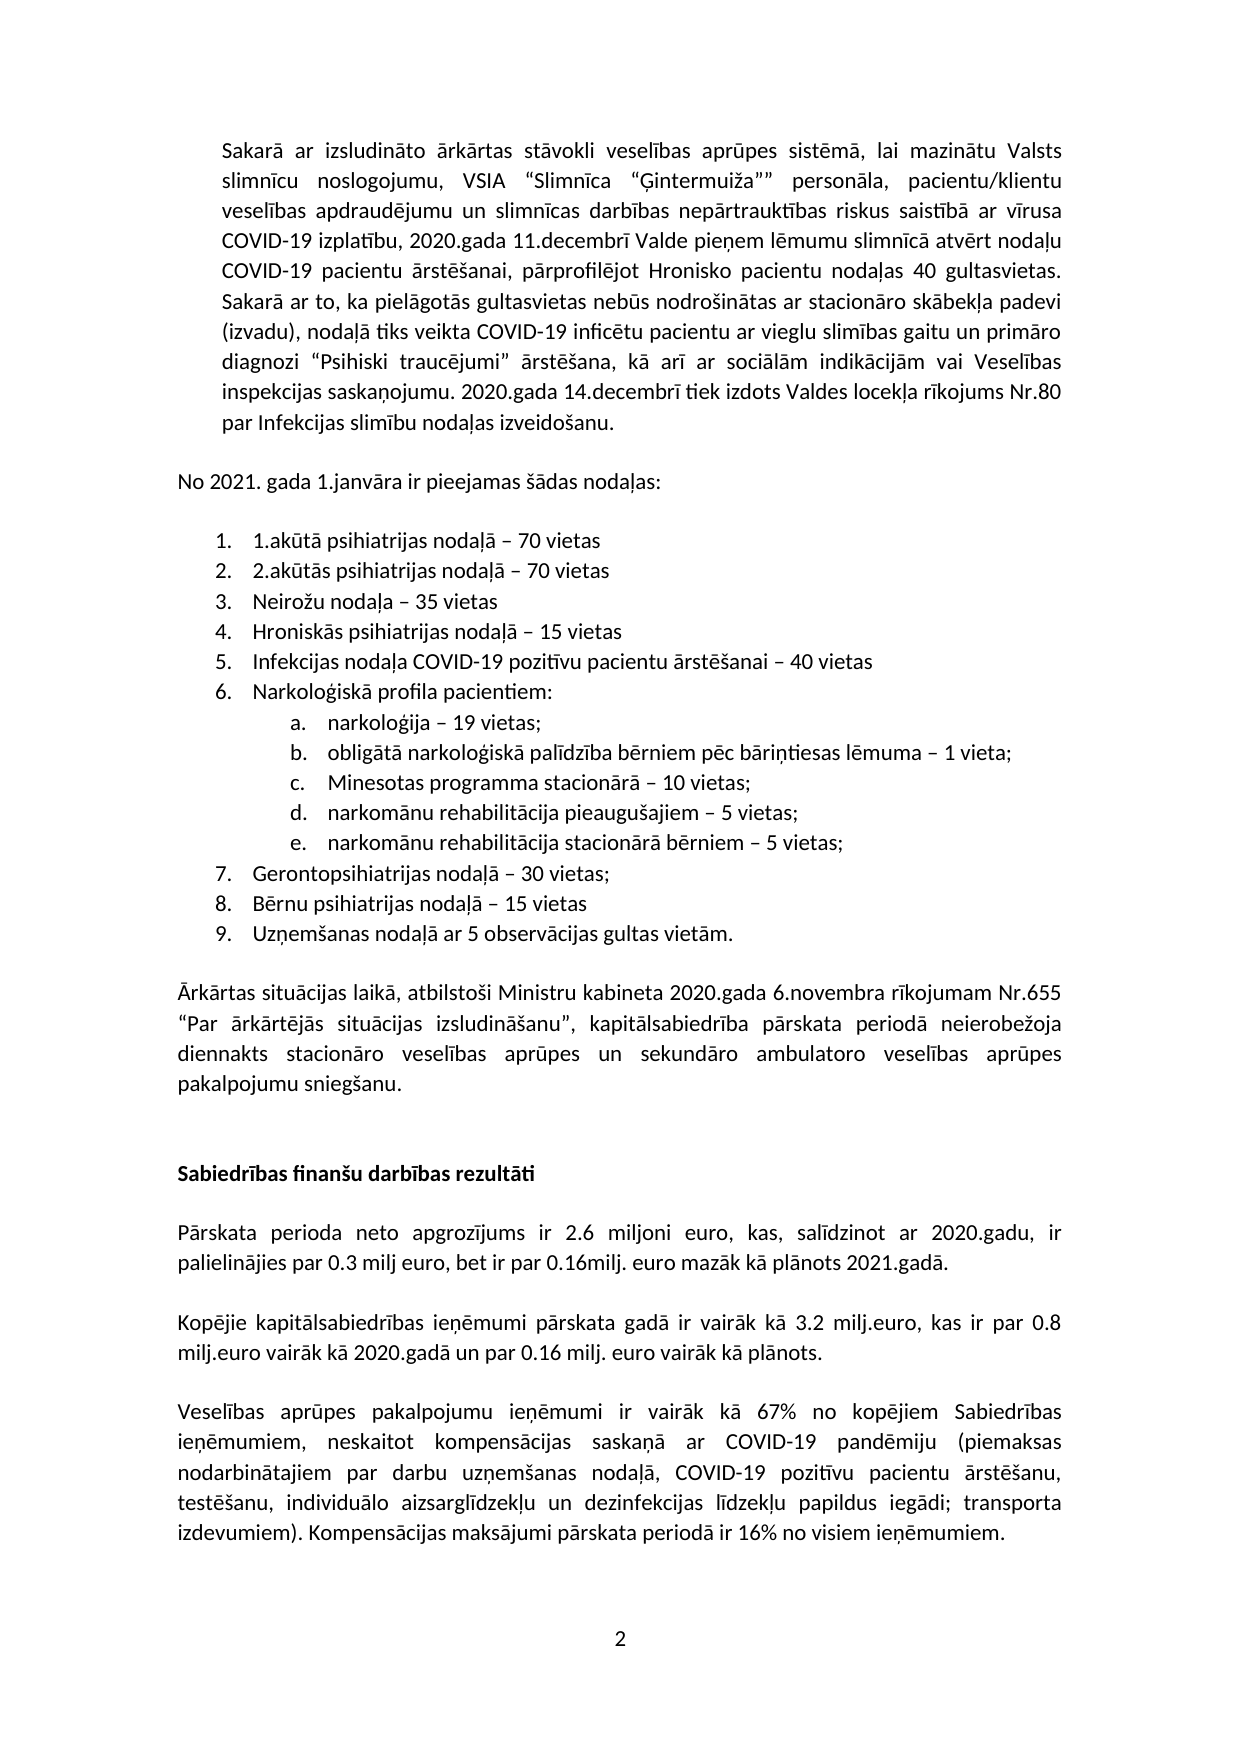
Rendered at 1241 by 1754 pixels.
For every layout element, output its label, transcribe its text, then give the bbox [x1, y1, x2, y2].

list Sakarā ar izsludināto ārkārtas stāvokli veselības aprūpes sistēmā, lai mazinātu Valsts slimnīcu noslogojumu, VSIA “Slimnīca “Ģintermuiža”” personāla, pacientu/klientu veselības apdraudējumu un slimnīcas darbības nepārtrauktības riskus saistībā ar vīrusa COVID-19 izplatību, 2020.gada 11.decembrī Valde pieņem lēmumu slimnīcā atvērt nodaļu COVID-19 pacientu ārstēšanai, pārprofilējot Hronisko pacientu nodaļas 40 gultasvietas. Sakarā ar to, ka pielāgotās gultasvietas nebūs nodrošinātas ar stacionāro skābekļa padevi (izvadu), nodaļā tiks veikta COVID-19 inficētu pacientu ar vieglu slimības gaitu un primāro diagnozi “Psihiski traucējumi” ārstēšana, kā arī ar sociālām indikācijām vai Veselības inspekcijas saskaņojumu. 2020.gada 14.decembrī tiek izdots Valdes locekļa rīkojums Nr.80 par Infekcijas slimību nodaļas izveidošanu. [222, 136, 1063, 436]
list Infekcijas nodaļa COVID-19 pozitīvu pacientu ārstēšanai – 40 vietas [215, 647, 1063, 675]
list Hroniskās psihiatrijas nodaļā – 15 vietas [215, 617, 1063, 645]
list Bērnu psihiatrijas nodaļā – 15 vietas [215, 889, 1063, 917]
text No 2021. gada 1.janvāra ir pieejamas šādas nodaļas: [177, 467, 1063, 495]
list Uzņemšanas nodaļā ar 5 observācijas gultas vietām. [215, 919, 1063, 947]
text Ārkārtas situācijas laikā, atbilstoši Ministru kabineta 2020.gada 6.novembra rīkojumam Nr.655 “Par ārkārtējās situācijas izsludināšanu”, kapitālsabiedrība pārskata periodā neierobežoja diennakts stacionāro veselības aprūpes un sekundāro ambulatoro veselības aprūpes pakalpojumu sniegšanu. [177, 978, 1063, 1097]
text Sabiedrības finanšu darbības rezultāti [177, 1159, 1063, 1187]
list Narkoloģiskā profila pacientiem: [215, 677, 1063, 706]
list Gerontopsihiatrijas nodaļā – 30 vietas; [215, 859, 1063, 887]
text Pārskata perioda neto apgrozījums ir 2.6 miljoni euro, kas, salīdzinot ar 2020.gadu, ir palielinājies par 0.3 milj euro, bet ir par 0.16milj. euro mazāk kā plānots 2021.gadā. [177, 1218, 1063, 1276]
list 2.akūtās psihiatrijas nodaļā – 70 vietas [215, 557, 1063, 585]
list Neirožu nodaļa – 35 vietas [215, 587, 1063, 615]
list narkomānu rehabilitācija stacionārā bērniem – 5 vietas; [290, 828, 1063, 857]
list Minesotas programma stacionārā – 10 vietas; [290, 768, 1063, 796]
list narkomānu rehabilitācija pieaugušajiem – 5 vietas; [290, 798, 1063, 826]
list obligātā narkoloģiskā palīdzība bērniem pēc bāriņtiesas lēmuma – 1 vieta; [290, 738, 1063, 766]
list 1.akūtā psihiatrijas nodaļā – 70 vietas [215, 526, 1063, 554]
text Kopējie kapitālsabiedrības ieņēmumi pārskata gadā ir vairāk kā 3.2 milj.euro, kas ir par 0.8 milj.euro vairāk kā 2020.gadā un par 0.16 milj. euro vairāk kā plānots. [177, 1308, 1063, 1366]
text Veselības aprūpes pakalpojumu ieņēmumi ir vairāk kā 67% no kopējiem Sabiedrības ieņēmumiem, neskaitot kompensācijas saskaņā ar COVID-19 pandēmiju (piemaksas nodarbinātajiem par darbu uzņemšanas nodaļā, COVID-19 pozitīvu pacientu ārstēšanu, testēšanu, individuālo aizsarglīdzekļu un dezinfekcijas līdzekļu papildus iegādi; transporta izdevumiem). Kompensācijas maksājumi pārskata periodā ir 16% no visiem ieņēmumiem. [177, 1397, 1063, 1546]
list narkoloģija – 19 vietas; [290, 708, 1063, 736]
